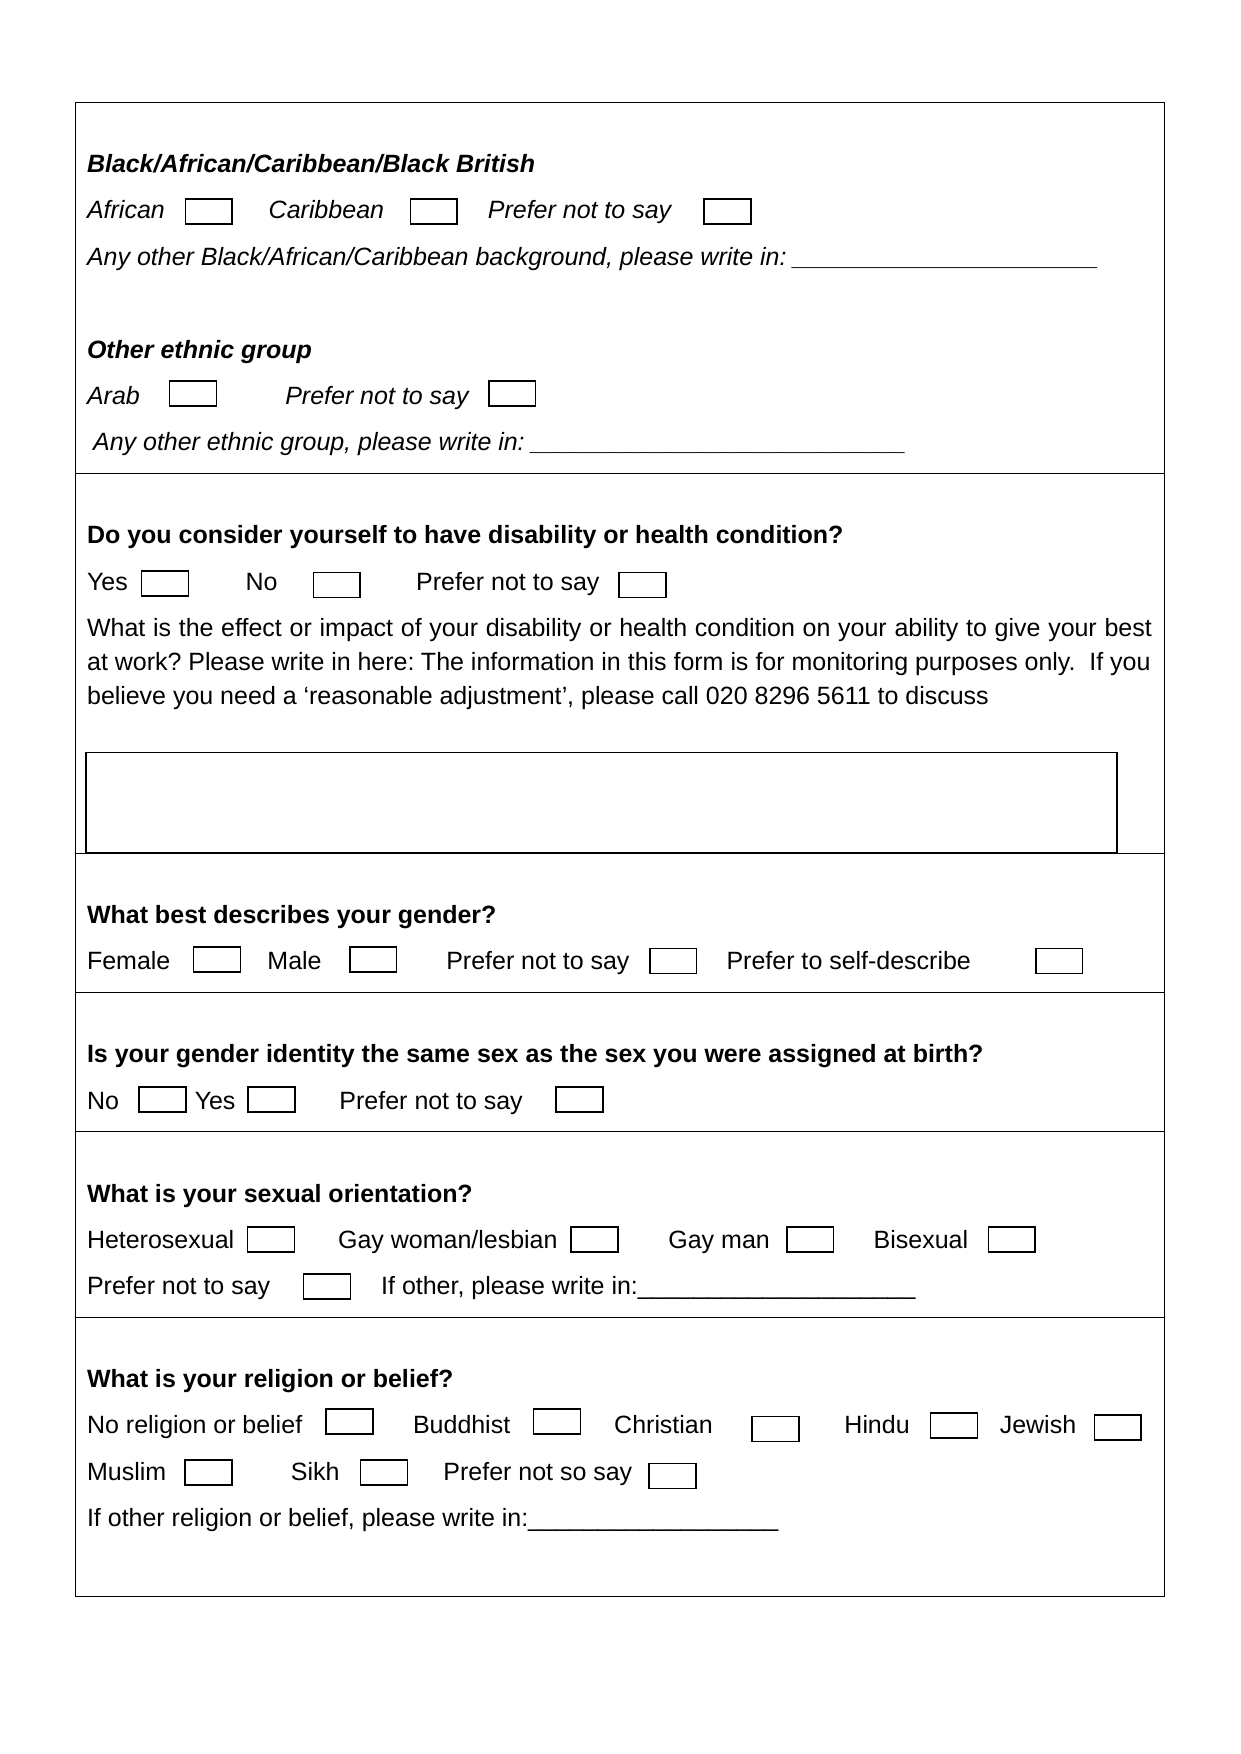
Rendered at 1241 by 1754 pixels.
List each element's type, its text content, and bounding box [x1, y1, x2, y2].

table_cell What is your religion or belief? No religion or belief Buddhist Christian Hindu Jewish Muslim Sikh Prefer not so say If other religion or belief, please write in:__________________ [76, 1318, 1164, 1596]
table_header Black/African/Caribbean/Black British African Caribbean Prefer not to say Any other Black/African/Caribbean background, please write in: ______________________ Other ethnic group Arab Prefer not to say Any other ethnic group, please write in: ___________________________ [76, 103, 1164, 473]
table_cell What best describes your gender? Female Male Prefer not to say Prefer to self-describe [76, 854, 1164, 992]
table_cell Is your gender identity the same sex as the sex you were assigned at birth? No Yes Prefer not to say [76, 993, 1164, 1131]
table_cell What is your sexual orientation? Heterosexual Gay woman/lesbian Gay man Bisexual Prefer not to say If other, please write in:____________________ [76, 1132, 1164, 1317]
table_cell Do you consider yourself to have disability or health condition? Yes No Prefer not to say What is the effect or impact of your disability or health condition on your ability to give your best at work? Please write in here: The information in this form is for monitoring purposes only. If you believe you need a ‘reasonable adjustment’, please call 020 8296 5611 to discuss [76, 474, 1164, 853]
